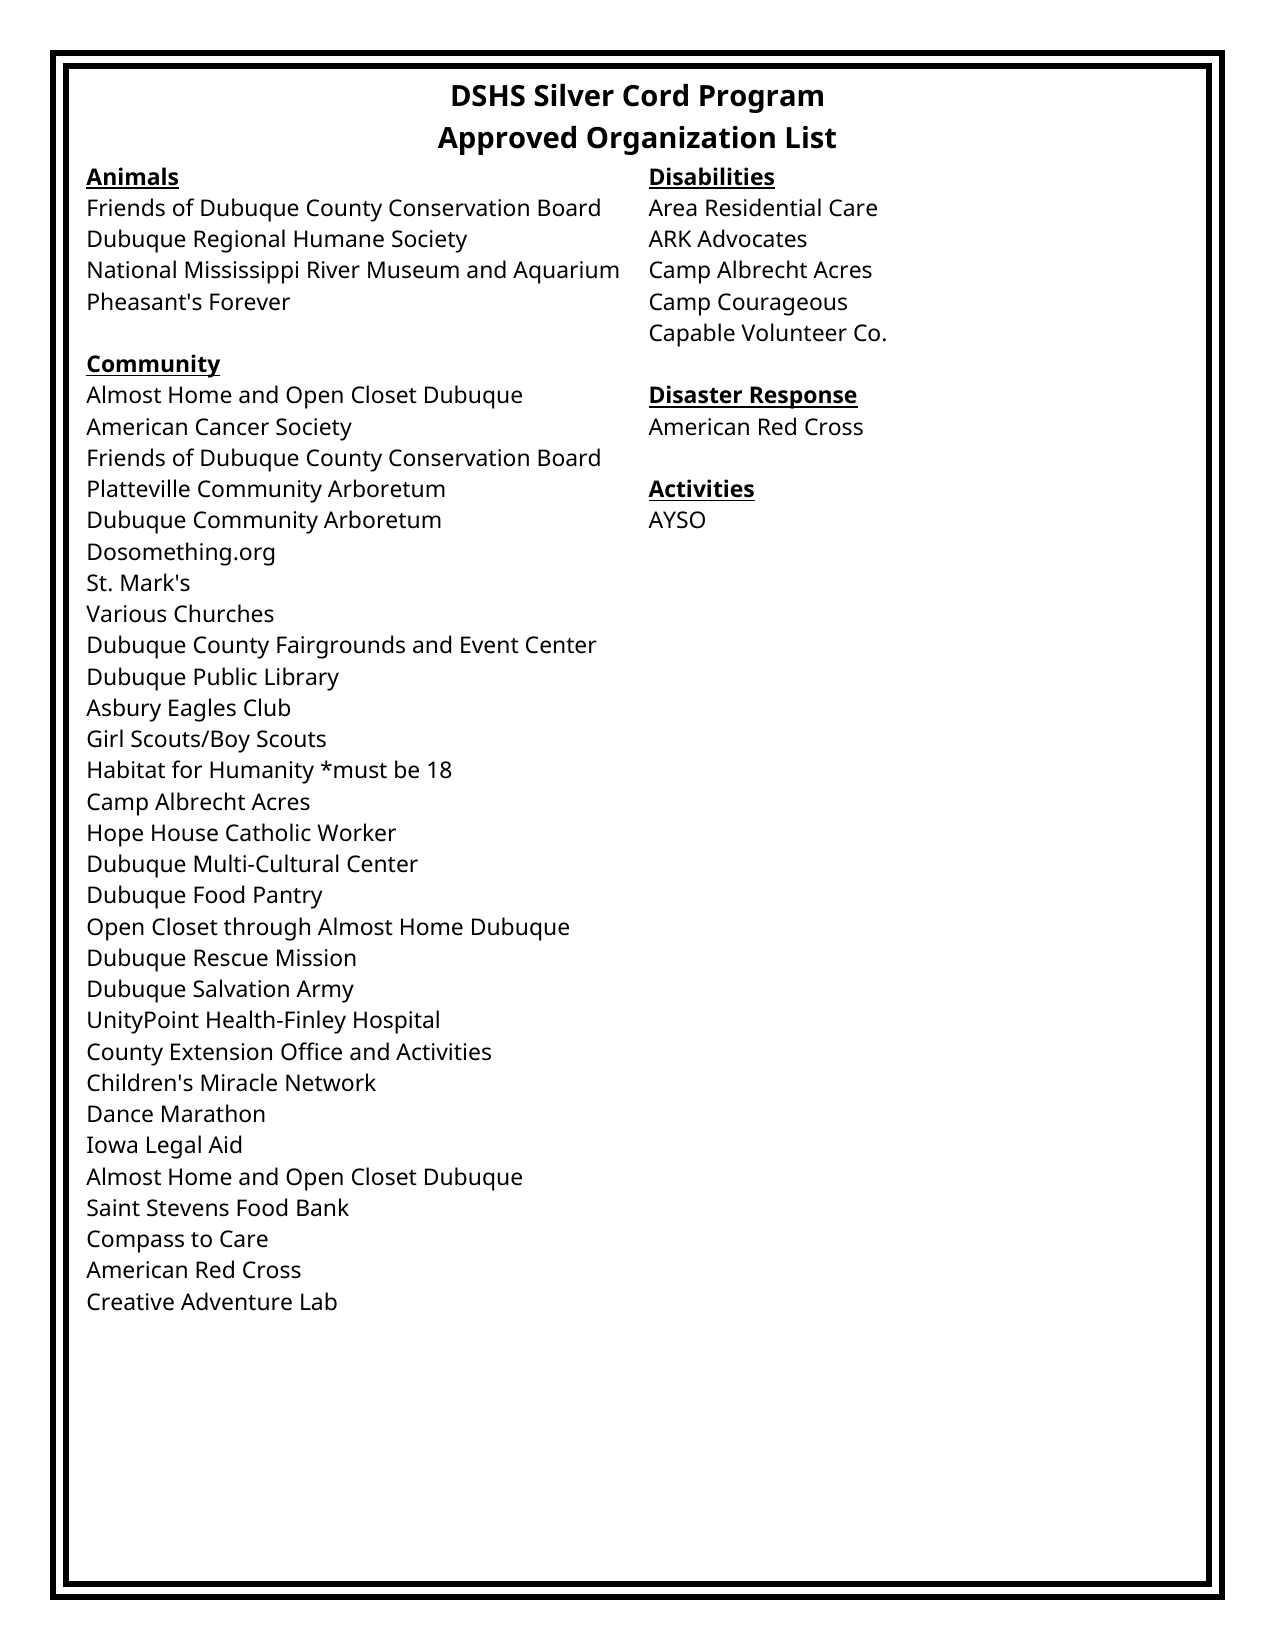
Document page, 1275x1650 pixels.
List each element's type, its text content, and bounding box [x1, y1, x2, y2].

text Approved Organization List [75, 118, 1200, 157]
table_header Animals Friends of Dubuque County Conservation Board Dubuque Regional Humane Society National Mississippi River Museum and Aquarium Pheasant's Forever Community Almost Home and Open Closet Dubuque American Cancer Society Friends of Dubuque County Conservation Board Platteville Community Arboretum Dubuque Community Arboretum Dosomething.org St. Mark's Various Churches Dubuque County Fairgrounds and Event Center Dubuque Public Library Asbury Eagles Club Girl Scouts/Boy Scouts Habitat for Humanity *must be 18 Camp Albrecht Acres Hope House Catholic Worker Dubuque Multi-Cultural Center Dubuque Food Pantry Open Closet through Almost Home Dubuque Dubuque Rescue Mission Dubuque Salvation Army UnityPoint Health-Finley Hospital County Extension Office and Activities Children's Miracle Network Dance Marathon Iowa Legal Aid Almost Home and Open Closet Dubuque Saint Stevens Food Bank Compass to Care American Red Cross Creative Adventure Lab [75, 161, 637, 1461]
text DSHS Silver Cord Program [75, 75, 1200, 115]
table_header Disabilities Area Residential Care ARK Advocates Camp Albrecht Acres Camp Courageous Capable Volunteer Co. Disaster Response American Red Cross Activities AYSO [637, 161, 1199, 1461]
